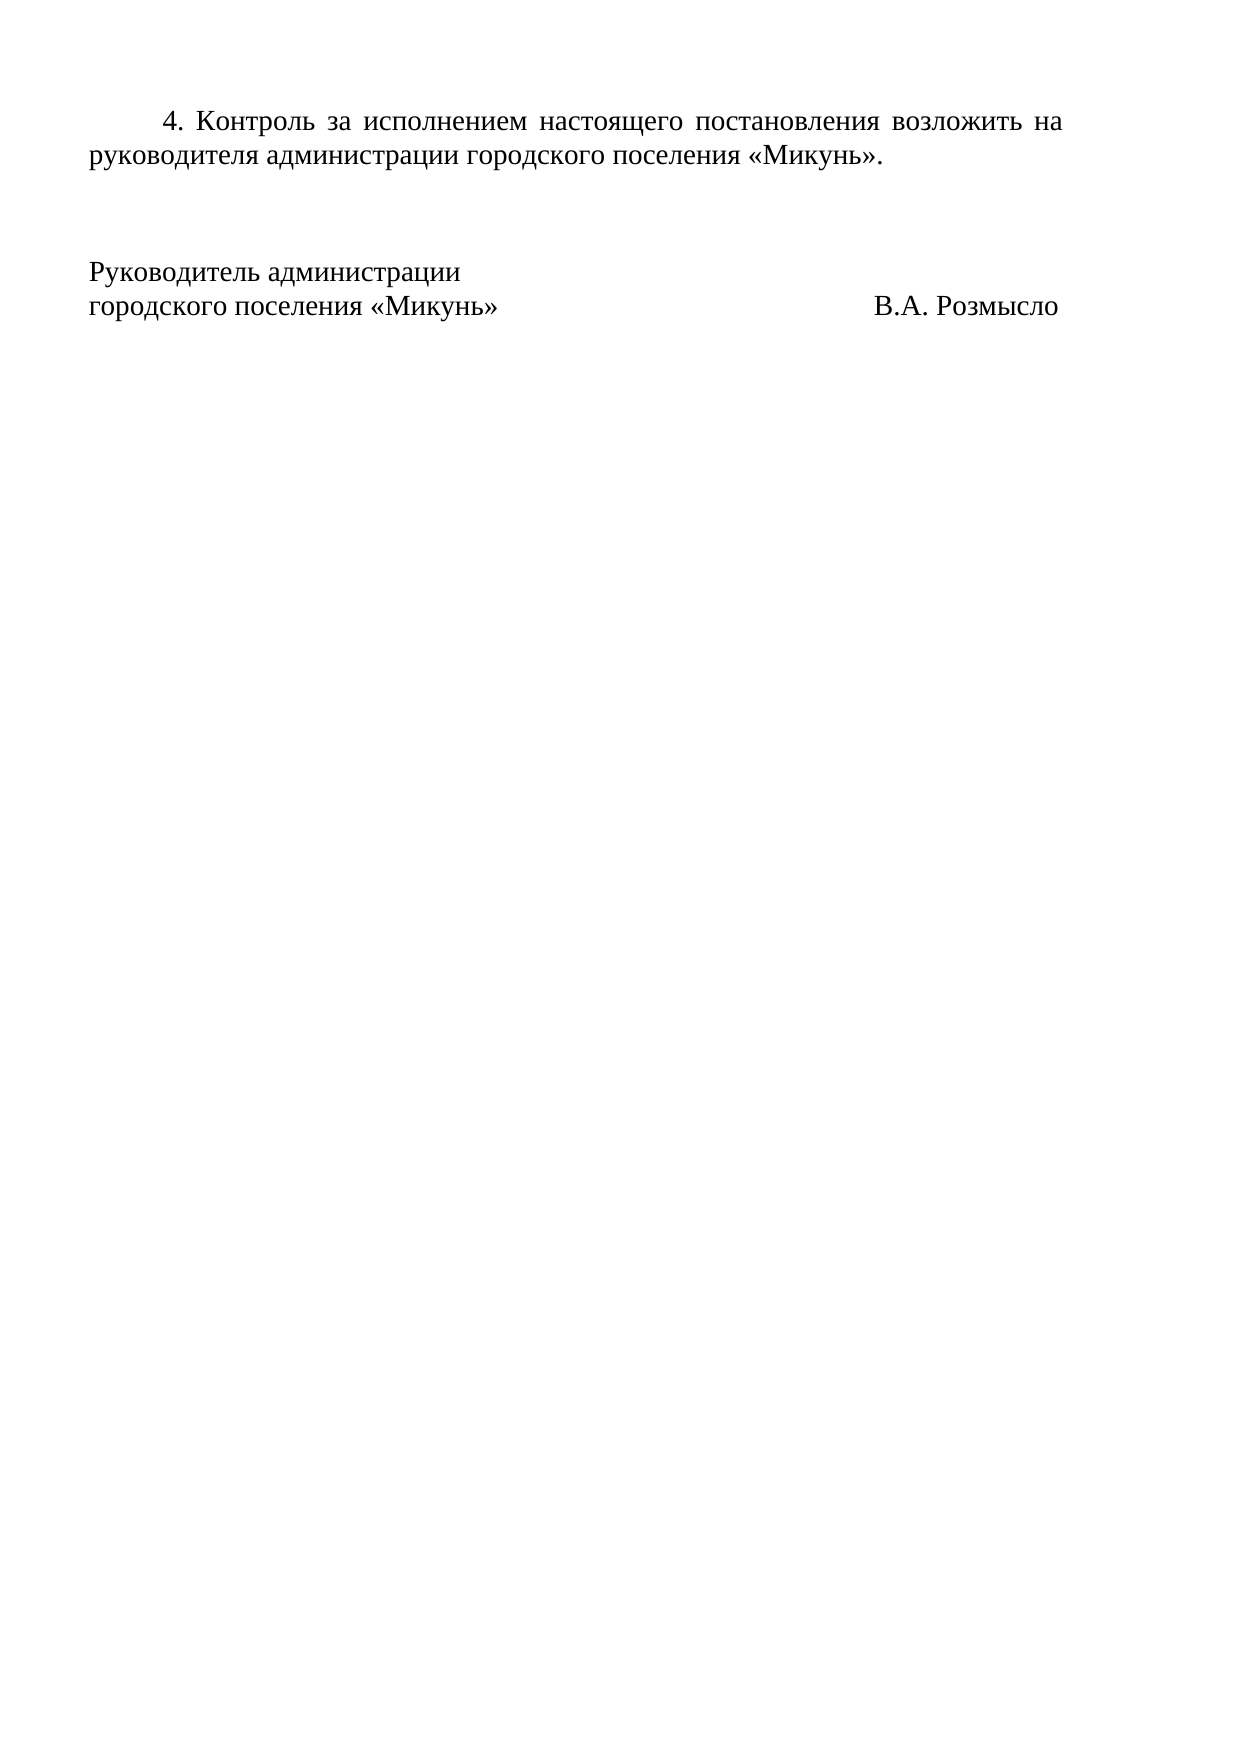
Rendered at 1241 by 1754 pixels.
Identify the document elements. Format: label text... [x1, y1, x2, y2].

text городского поселения «Микунь» В.А. Розмысло [88, 288, 1063, 321]
text Руководитель администрации [88, 254, 1063, 288]
text 4. Контроль за исполнением настоящего постановления возложить на руководителя администрации городского поселения «Микунь». [88, 103, 1063, 171]
